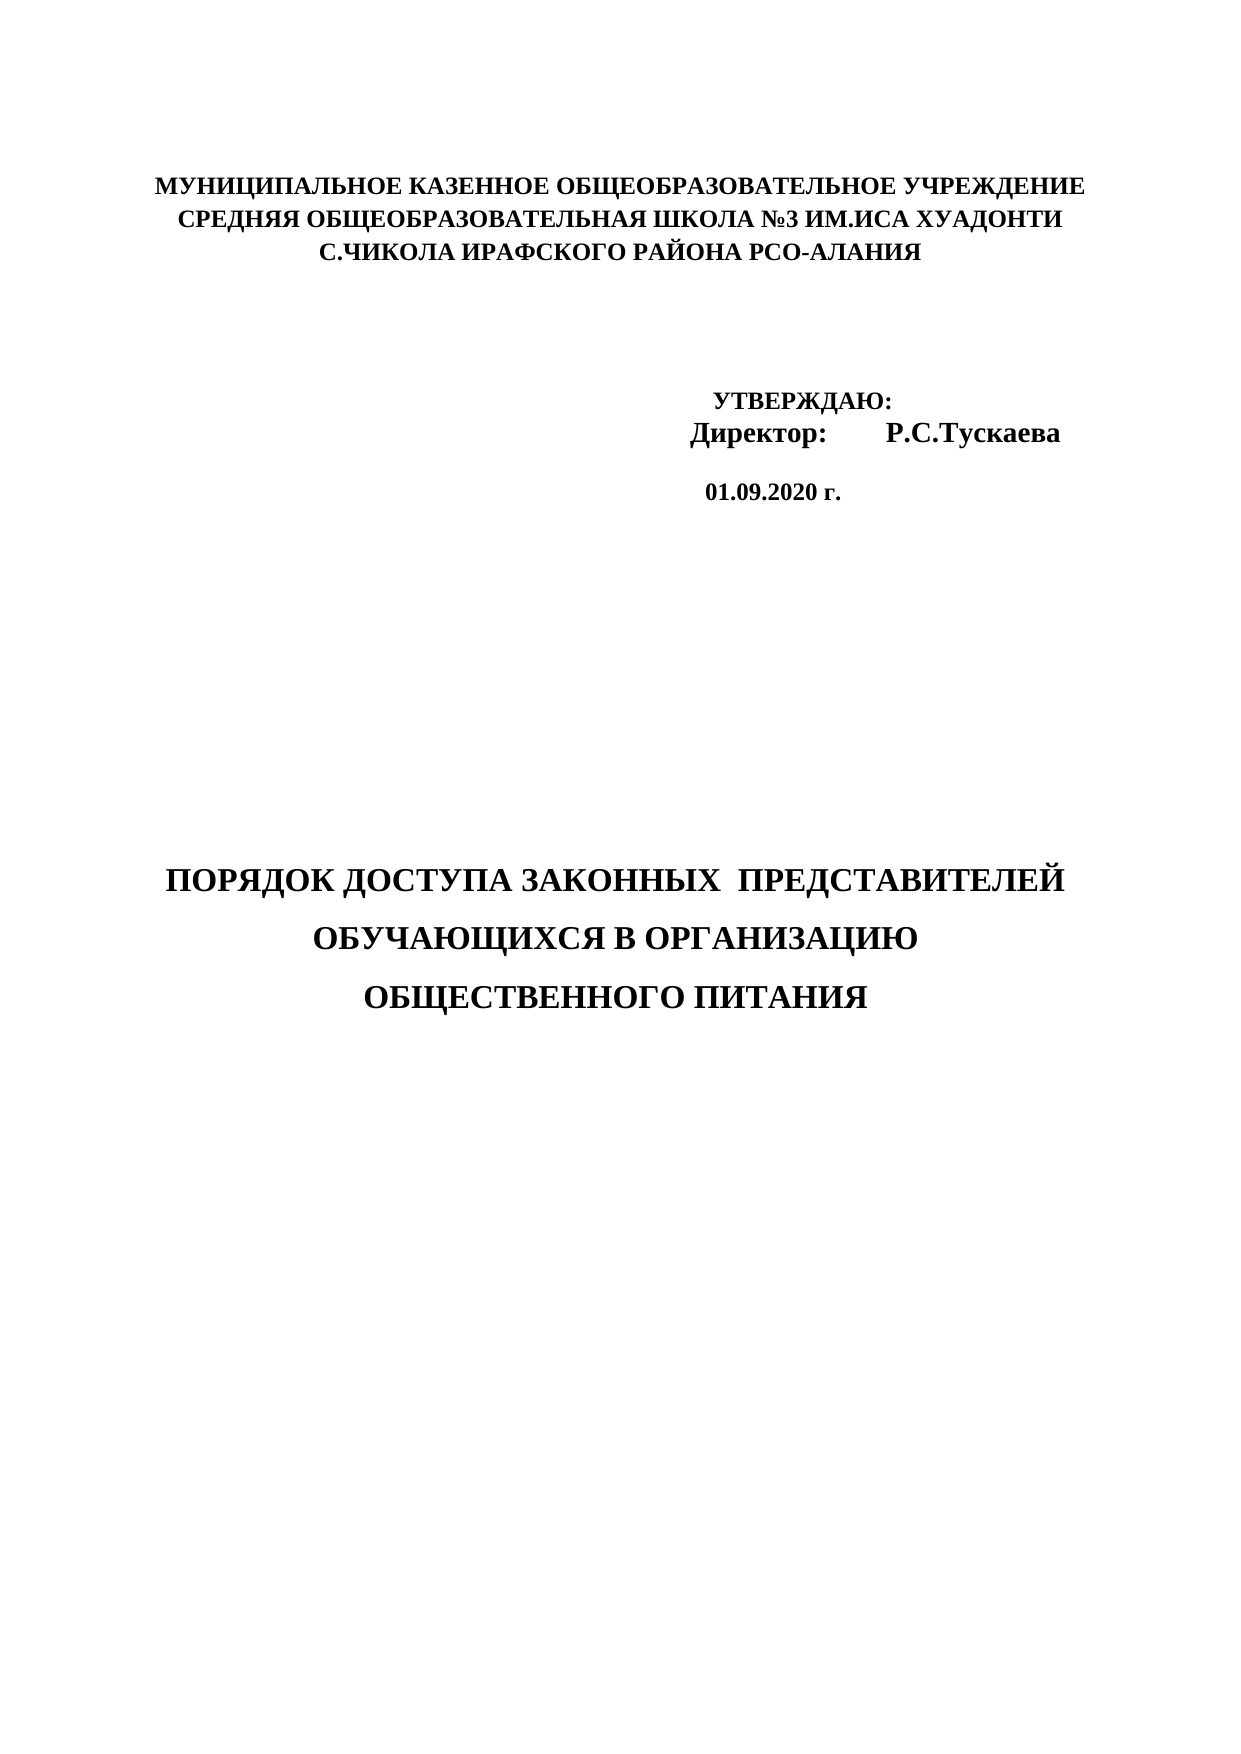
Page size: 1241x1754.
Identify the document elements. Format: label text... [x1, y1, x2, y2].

text УТВЕРЖДАЮ: [150, 386, 1090, 415]
text Директор: Р.С.Тускаева [150, 415, 1090, 448]
text ПОРЯДОК ДОСТУПА ЗАКОННЫХ ПРЕДСТАВИТЕЛЕЙ ОБУЧАЮЩИХСЯ В ОРГАНИЗАЦИЮ ОБЩЕСТВЕННОГО ПИТАНИЯ [150, 860, 1081, 1015]
text МУНИЦИПАЛЬНОЕ КАЗЕННОЕ ОБЩЕОБРАЗОВАТЕЛЬНОЕ УЧРЕЖДЕНИЕ СРЕДНЯЯ ОБЩЕОБРАЗОВАТЕЛЬНАЯ ШКОЛА №3 ИМ.ИСА ХУАДОНТИ С.ЧИКОЛА ИРАФСКОГО РАЙОНА РСО-АЛАНИЯ [150, 171, 1090, 266]
text 01.09.2020 г. [150, 477, 1090, 506]
